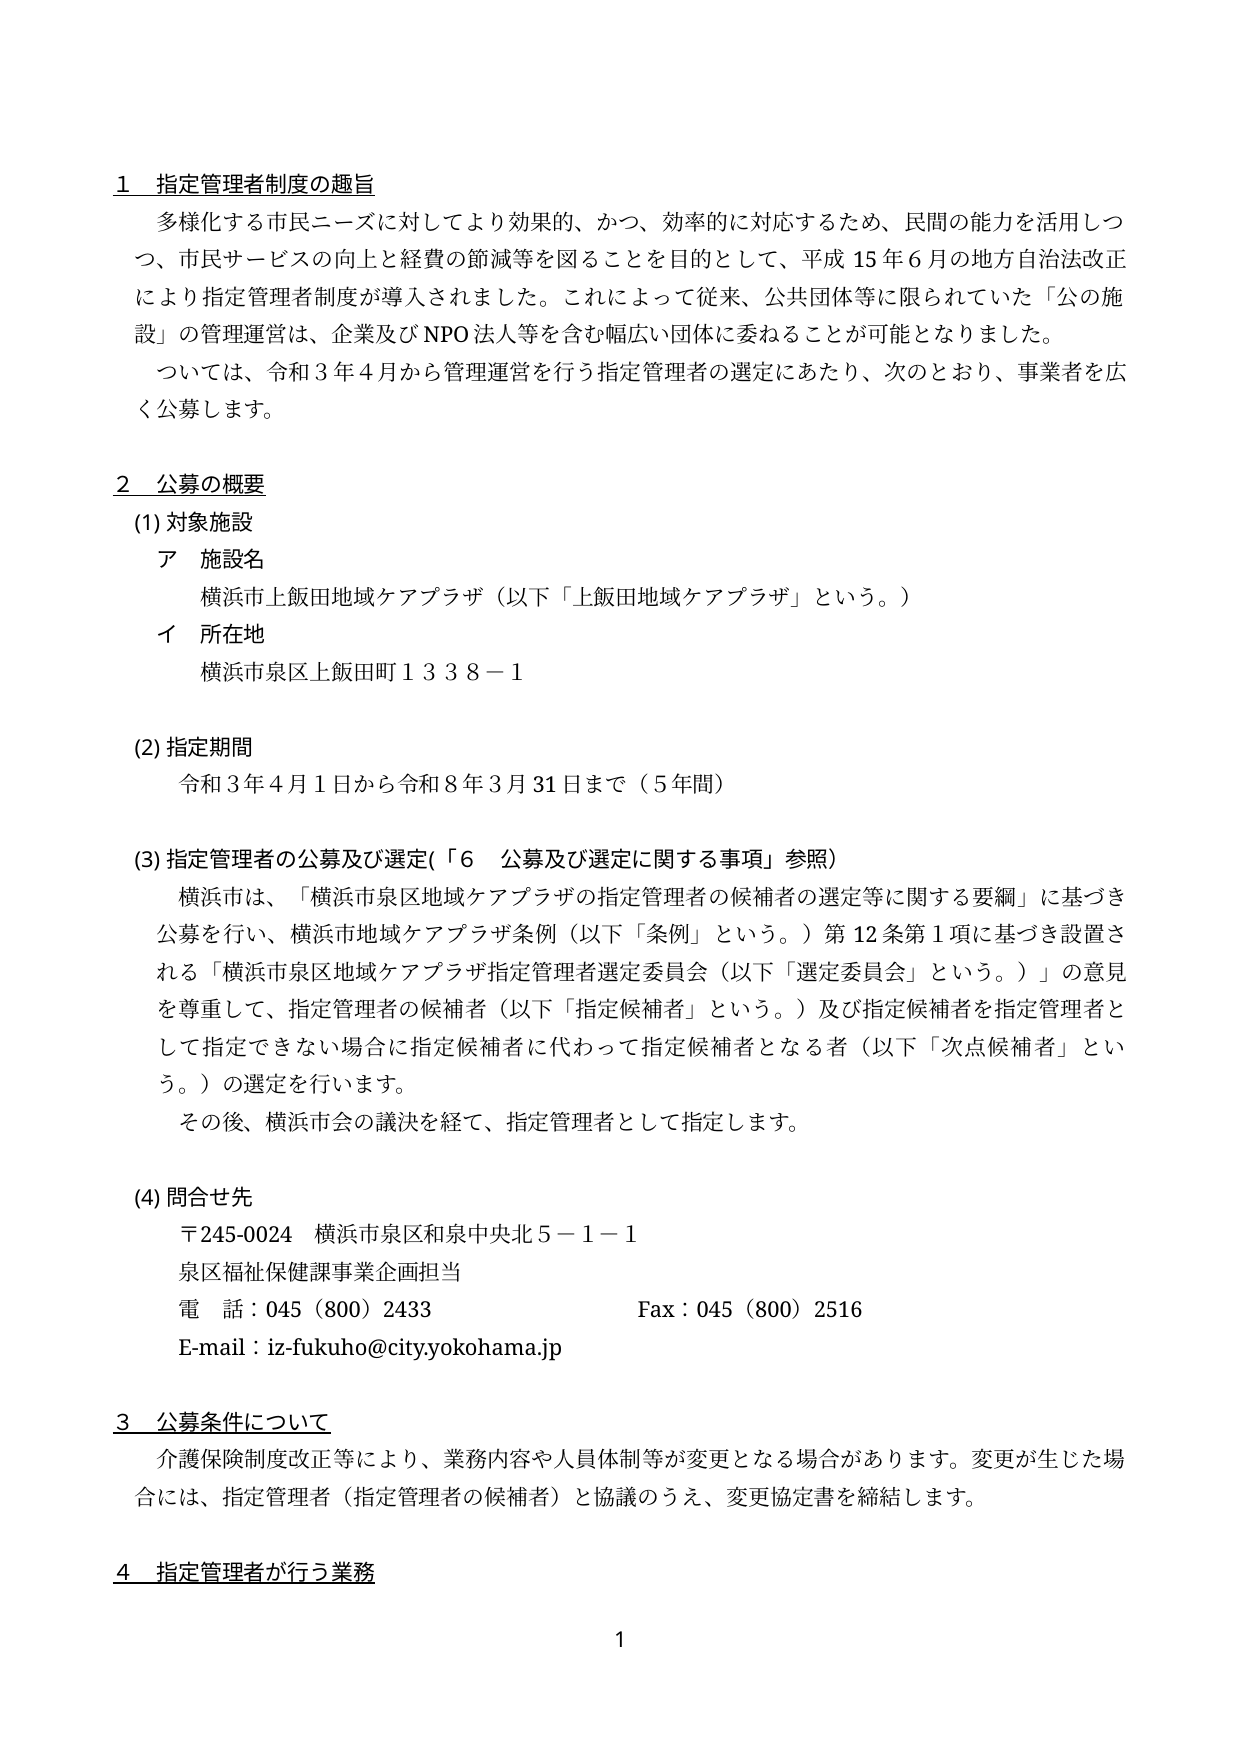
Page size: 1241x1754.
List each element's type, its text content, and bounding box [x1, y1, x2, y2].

text (4) 問合せ先 [112, 1177, 1128, 1214]
text ア 施設名 [112, 539, 1128, 577]
text ４ 指定管理者が行う業務 [112, 1552, 1128, 1589]
text ついては、令和３年４月から管理運営を行う指定管理者の選定にあたり、次のとおり、事業者を広く公募します。 [134, 352, 1128, 427]
text ２ 公募の概要 [112, 464, 1128, 502]
text 介護保険制度改正等により、業務内容や人員体制等が変更となる場合があります。変更が生じた場合には、指定管理者（指定管理者の候補者）と協議のうえ、変更協定書を締結します。 [134, 1439, 1128, 1514]
text 電 話：045（800）2433 Fax：045（800）2516 [112, 1289, 1128, 1327]
text 多様化する市民ニーズに対してより効果的、かつ、効率的に対応するため、民間の能力を活用しつつ、市民サービスの向上と経費の節減等を図ることを目的として、平成15年６月の地方自治法改正により指定管理者制度が導入されました。これによって従来、公共団体等に限られていた「公の施設」の管理運営は、企業及びNPO法人等を含む幅広い団体に委ねることが可能となりました。 [134, 202, 1128, 352]
text 横浜市泉区上飯田町１３３８－１ [112, 652, 1128, 689]
text イ 所在地 [112, 614, 1128, 652]
text １ 指定管理者制度の趣旨 [112, 164, 1128, 202]
text (2) 指定期間 [112, 727, 1128, 764]
text 〒245-0024 横浜市泉区和泉中央北５－１－１ [112, 1214, 1128, 1252]
text その後、横浜市会の議決を経て、指定管理者として指定します。 [156, 1102, 1128, 1139]
text E-mail：iz-fukuho@city.yokohama.jp [112, 1327, 1128, 1364]
text 横浜市上飯田地域ケアプラザ（以下「上飯田地域ケアプラザ」という。） [112, 577, 1128, 614]
text (1) 対象施設 [112, 502, 1128, 539]
text ３ 公募条件について [112, 1402, 1128, 1439]
text (3) 指定管理者の公募及び選定(「６ 公募及び選定に関する事項」参照） [112, 839, 1128, 877]
text 横浜市は、「横浜市泉区地域ケアプラザの指定管理者の候補者の選定等に関する要綱」に基づき公募を行い、横浜市地域ケアプラザ条例（以下「条例」という。）第12条第１項に基づき設置される「横浜市泉区地域ケアプラザ指定管理者選定委員会（以下「選定委員会」という。）」の意見を尊重して、指定管理者の候補者（以下「指定候補者」という。）及び指定候補者を指定管理者として指定できない場合に指定候補者に代わって指定候補者となる者（以下「次点候補者」という。）の選定を行います。 [156, 877, 1128, 1102]
text 泉区福祉保健課事業企画担当 [112, 1252, 1128, 1289]
text 令和３年４月１日から令和８年３月31日まで（５年間） [112, 764, 1128, 802]
